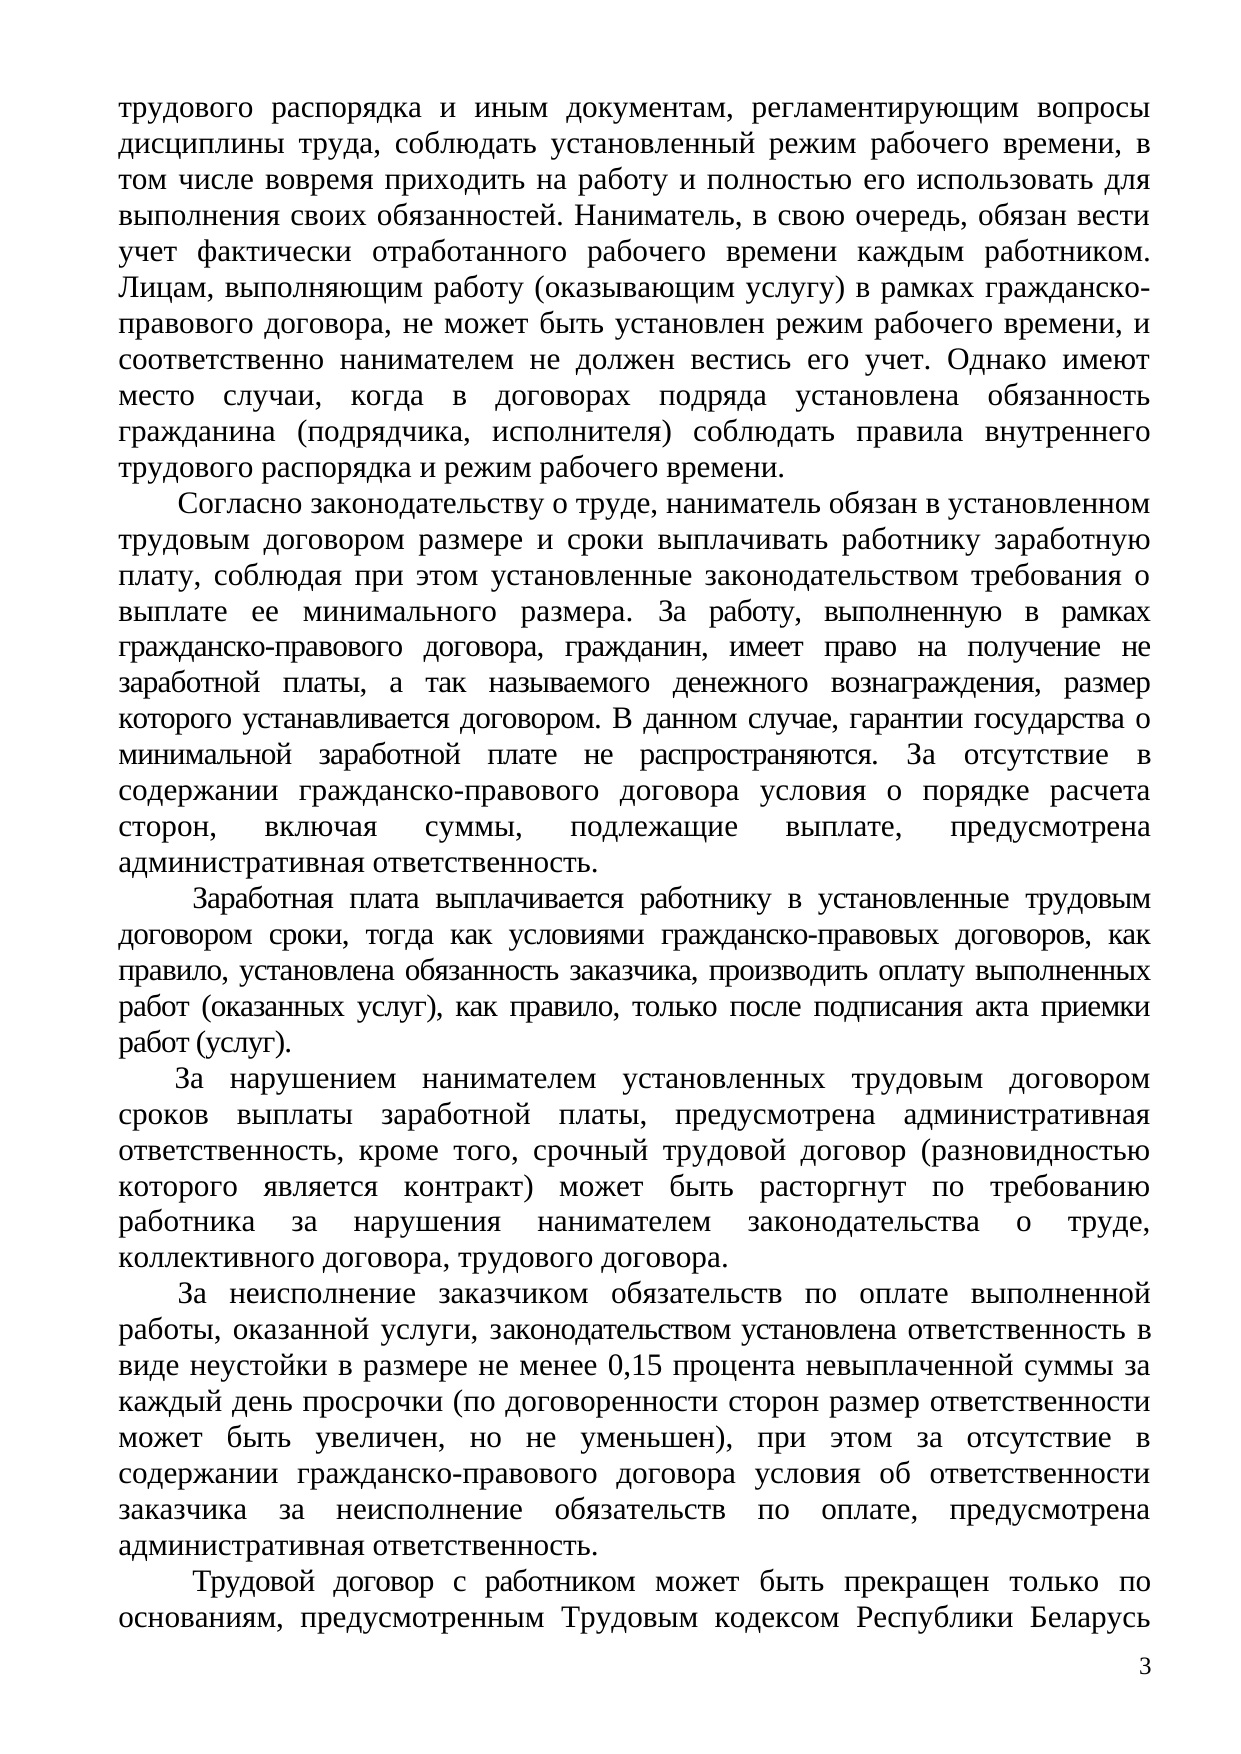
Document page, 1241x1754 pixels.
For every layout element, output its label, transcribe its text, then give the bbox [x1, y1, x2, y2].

text Согласно законодательству о труде, наниматель обязан в установленном трудовым договором размере и сроки выплачивать работнику заработную плату, соблюдая при этом установленные законодательством требования о выплате ее минимального размера. За работу, выполненную в рамках гражданско-правового договора, гражданин, имеет право на получение не заработной платы, а так называемого денежного вознаграждения, размер которого устанавливается договором. В данном случае, гарантии государства о минимальной заработной плате не распространяются. За отсутствие в содержании гражданско-правового договора условия о порядке расчета сторон, включая суммы, подлежащие выплате, предусмотрена административная ответственность. [118, 484, 1152, 879]
text Заработная плата выплачивается работнику в установленные трудовым договором сроки, тогда как условиями гражданско-правовых договоров, как правило, установлена обязанность заказчика, производить оплату выполненных работ (оказанных услуг), как правило, только после подписания акта приемки работ (услуг). [118, 879, 1152, 1059]
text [118, 1562, 1152, 1634]
text За нарушением нанимателем установленных трудовым договором сроков выплаты заработной платы, предусмотрена административная ответственность, кроме того, срочный трудовой договор (разновидностью которого является контракт) может быть расторгнут по требованию работника за нарушения нанимателем законодательства о труде, коллективного договора, трудового договора. [118, 1059, 1152, 1274]
text За неисполнение заказчиком обязательств по оплате выполненной работы, оказанной услуги, законодательством установлена ответственность в виде неустойки в размере не менее 0,15 процента невыплаченной суммы за каждый день просрочки (по договоренности сторон размер ответственности может быть увеличен, но не уменьшен), при этом за отсутствие в содержании гражданско-правового договора условия об ответственности заказчика за неисполнение обязательств по оплате, предусмотрена административная ответственность. [118, 1274, 1152, 1562]
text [118, 89, 1152, 484]
